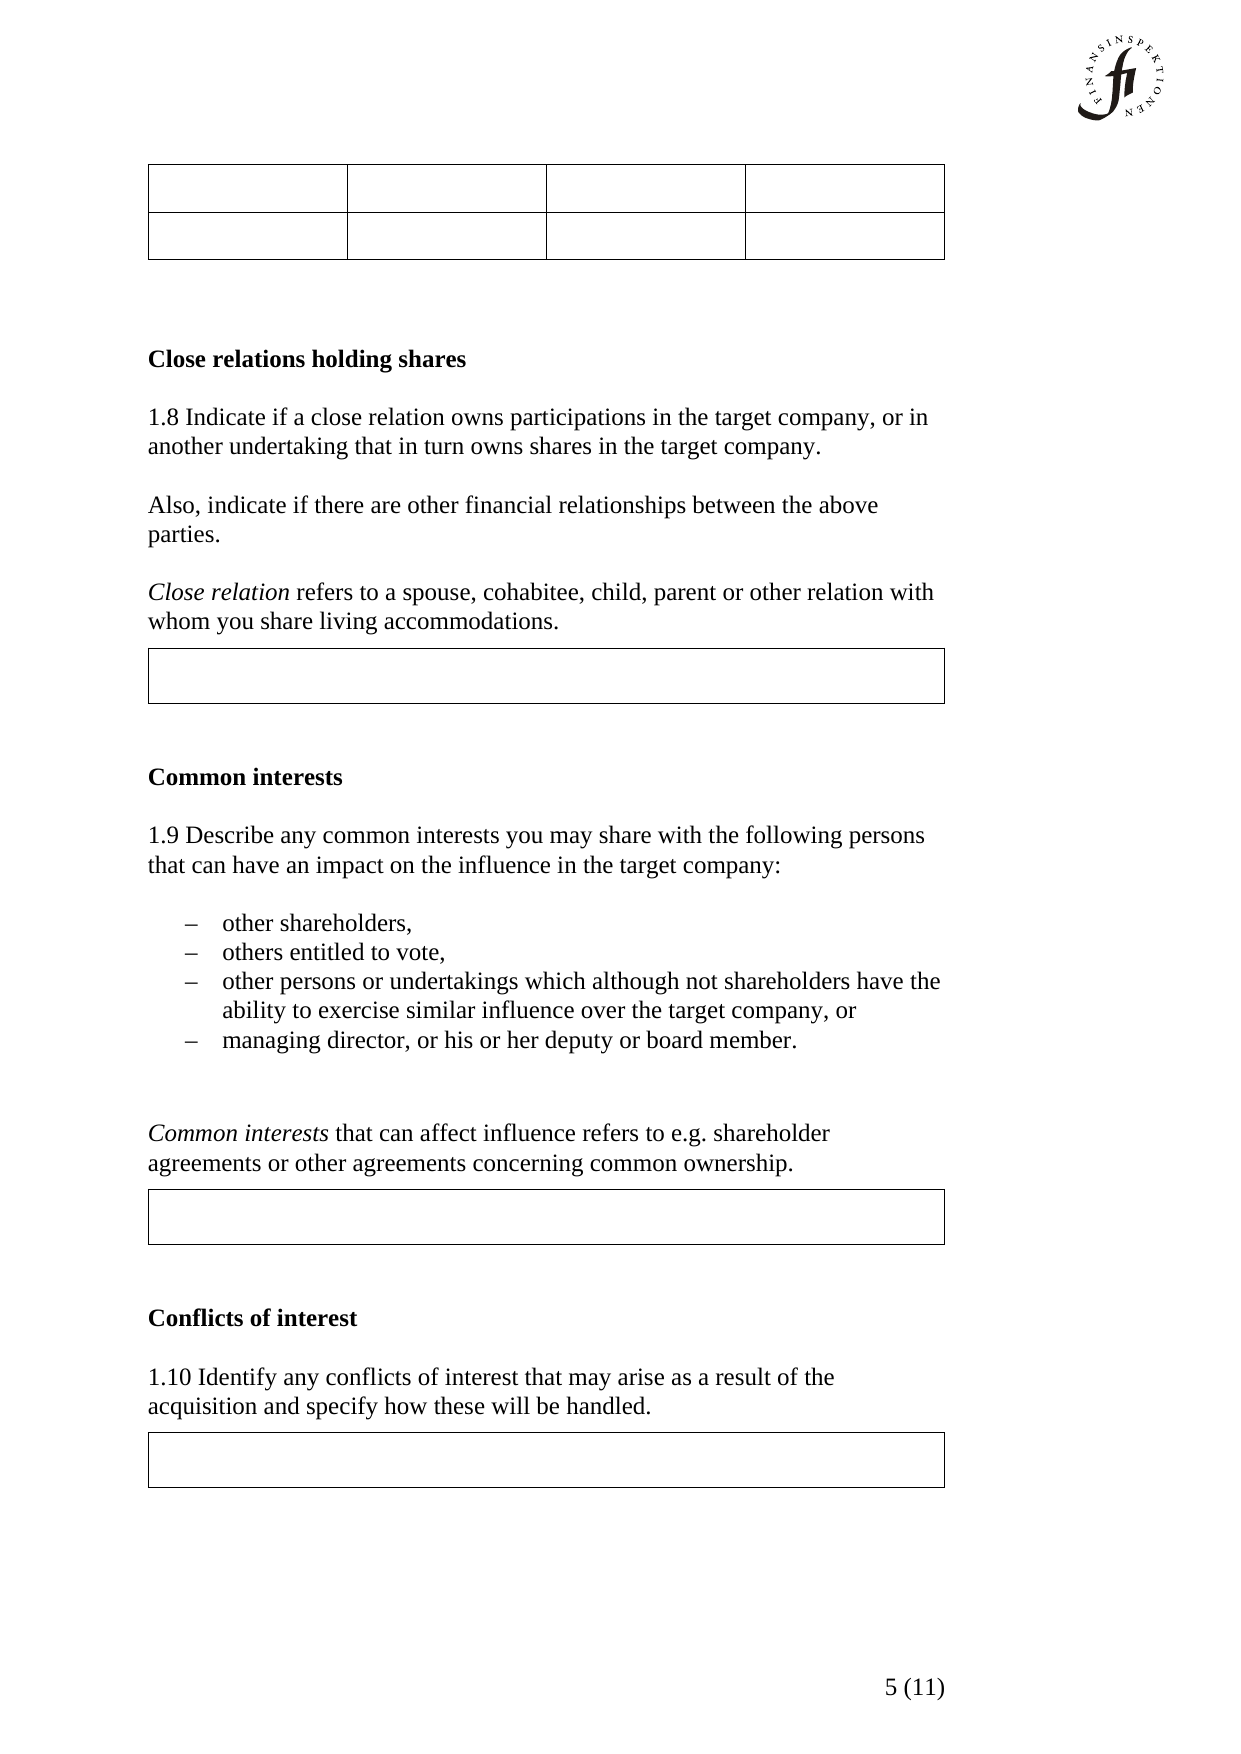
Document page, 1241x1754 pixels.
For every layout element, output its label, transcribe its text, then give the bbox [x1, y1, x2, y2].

list managing director, or his or her deputy or board member. [185, 1024, 945, 1053]
text 1.9 Describe any common interests you may share with the following persons that can have an impact on the influence in the target company: [148, 820, 945, 878]
table_cell [149, 165, 347, 212]
text 1.8 Indicate if a close relation owns participations in the target company, or in another undertaking that in turn owns shares in the target company. [148, 402, 945, 460]
table_header [149, 649, 944, 702]
list others entitled to vote, [185, 937, 945, 966]
subtitle Conflicts of interest [148, 1303, 945, 1332]
table_cell [746, 213, 944, 259]
table_cell [348, 213, 546, 259]
subtitle Common interests [148, 762, 945, 791]
text Common interests that can affect influence refers to e.g. shareholder agreements or other agreements concerning common ownership. [148, 1118, 945, 1176]
table_cell [348, 165, 546, 212]
table_cell [547, 165, 745, 212]
table_cell [149, 213, 347, 259]
text Close relation refers to a spouse, cohabitee, child, parent or other relation with whom you share living accommodations. [148, 577, 945, 635]
table_cell [746, 165, 944, 212]
subtitle Close relations holding shares [148, 343, 945, 373]
text Also, indicate if there are other financial relationships between the above parties. [148, 489, 945, 548]
text 1.10 Identify any conflicts of interest that may arise as a result of the acquisition and specify how these will be handled. [148, 1361, 945, 1420]
list other persons or undertakings which although not shareholders have the ability to exercise similar influence over the target company, or [185, 966, 945, 1024]
list other shareholders, [185, 908, 945, 937]
table_header [149, 1433, 944, 1487]
table_header [149, 1190, 944, 1244]
table_cell [547, 213, 745, 259]
